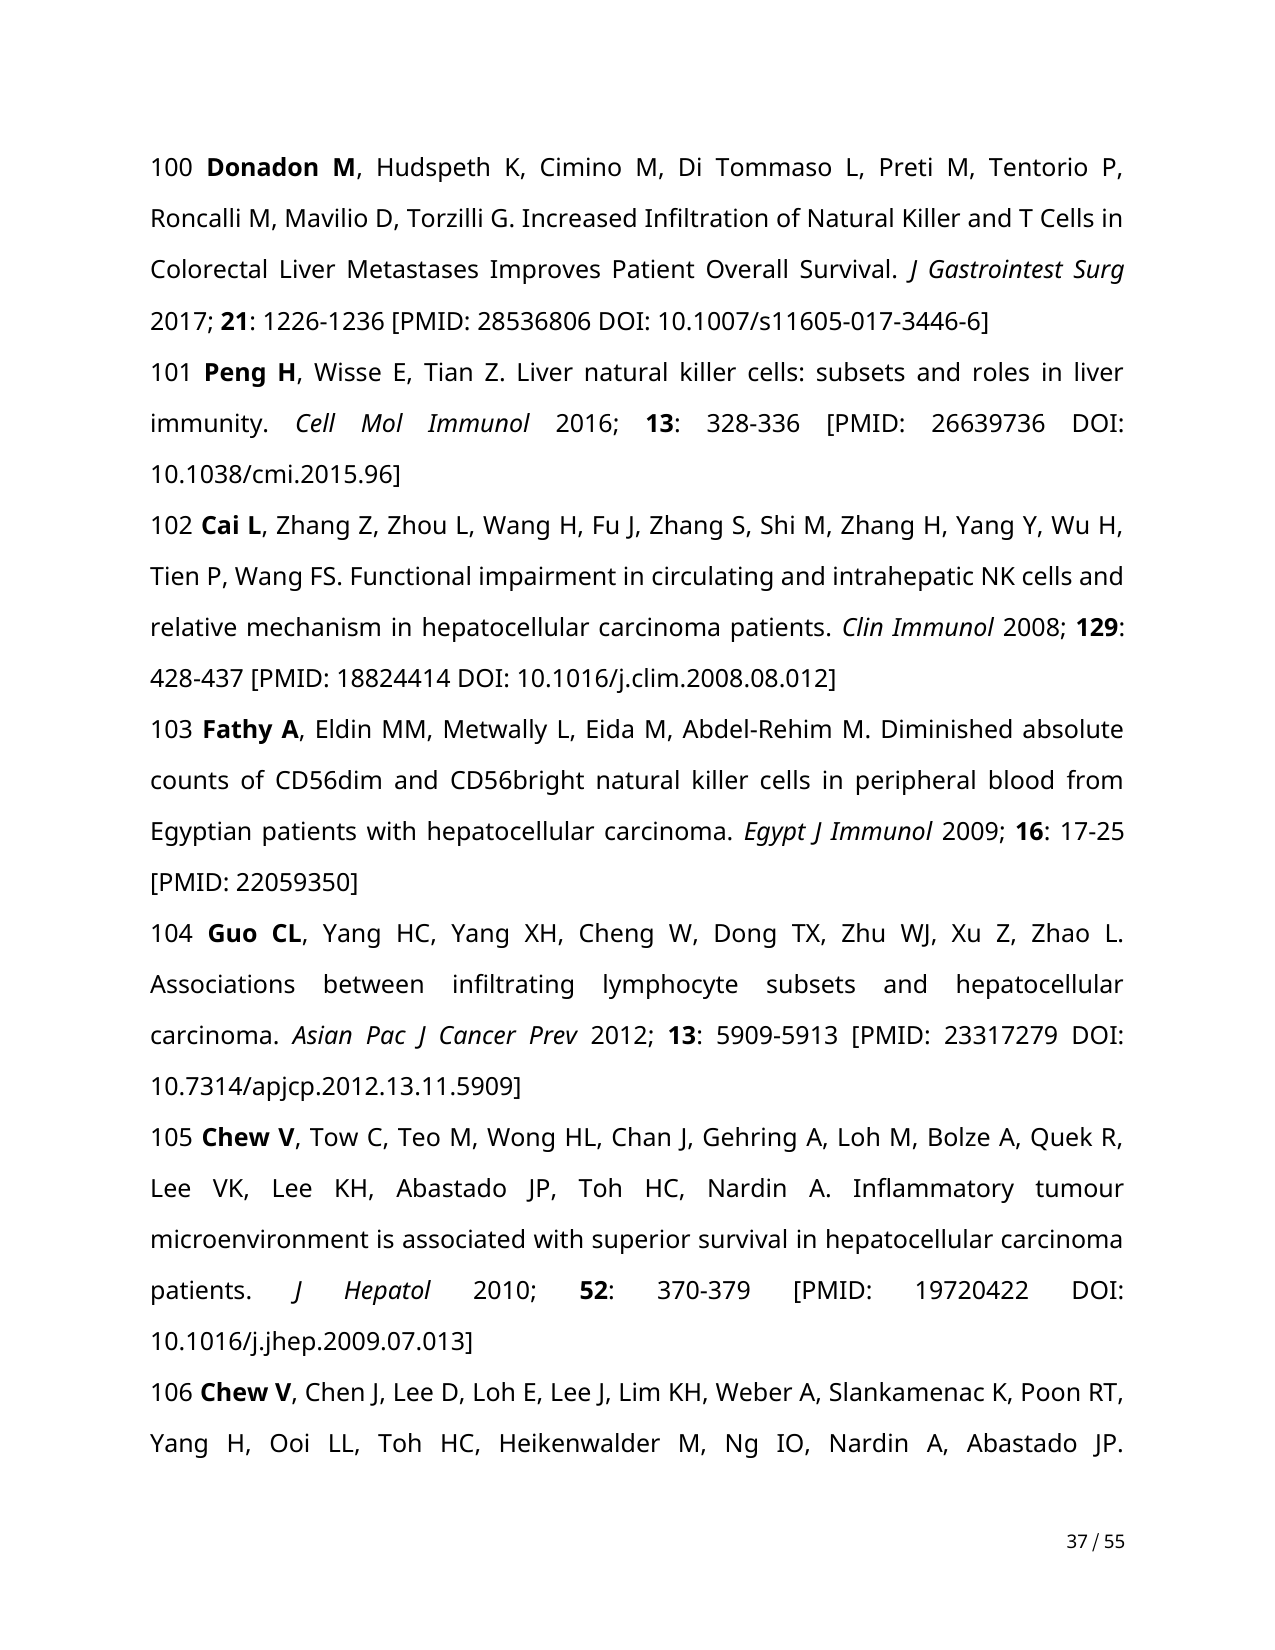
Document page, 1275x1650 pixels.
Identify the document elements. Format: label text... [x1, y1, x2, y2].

text 102 Cai L, Zhang Z, Zhou L, Wang H, Fu J, Zhang S, Shi M, Zhang H, Yang Y, Wu H, Tien P, Wang FS. Functional impairment in circulating and intrahepatic NK cells and relative mechanism in hepatocellular carcinoma patients. Clin Immunol 2008; 129: 428-437 [PMID: 18824414 DOI: 10.1016/j.clim.2008.08.012] [150, 507, 1125, 694]
text 100 Donadon M, Hudspeth K, Cimino M, Di Tommaso L, Preti M, Tentorio P, Roncalli M, Mavilio D, Torzilli G. Increased Infiltration of Natural Killer and T Cells in Colorectal Liver Metastases Improves Patient Overall Survival. J Gastrointest Surg 2017; 21: 1226-1236 [PMID: 28536806 DOI: 10.1007/s11605-017-3446-6] [150, 150, 1125, 337]
text 104 Guo CL, Yang HC, Yang XH, Cheng W, Dong TX, Zhu WJ, Xu Z, Zhao L. Associations between infiltrating lymphocyte subsets and hepatocellular carcinoma. Asian Pac J Cancer Prev 2012; 13: 5909-5913 [PMID: 23317279 DOI: 10.7314/apjcp.2012.13.11.5909] [150, 916, 1125, 1103]
text 105 Chew V, Tow C, Teo M, Wong HL, Chan J, Gehring A, Loh M, Bolze A, Quek R, Lee VK, Lee KH, Abastado JP, Toh HC, Nardin A. Inflammatory tumour microenvironment is associated with superior survival in hepatocellular carcinoma patients. J Hepatol 2010; 52: 370-379 [PMID: 19720422 DOI: 10.1016/j.jhep.2009.07.013] [150, 1120, 1125, 1358]
text 103 Fathy A, Eldin MM, Metwally L, Eida M, Abdel-Rehim M. Diminished absolute counts of CD56dim and CD56bright natural killer cells in peripheral blood from Egyptian patients with hepatocellular carcinoma. Egypt J Immunol 2009; 16: 17-25 [PMID: 22059350] [150, 711, 1125, 899]
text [150, 1375, 1125, 1460]
text 101 Peng H, Wisse E, Tian Z. Liver natural killer cells: subsets and roles in liver immunity. Cell Mol Immunol 2016; 13: 328-336 [PMID: 26639736 DOI: 10.1038/cmi.2015.96] [150, 354, 1125, 490]
